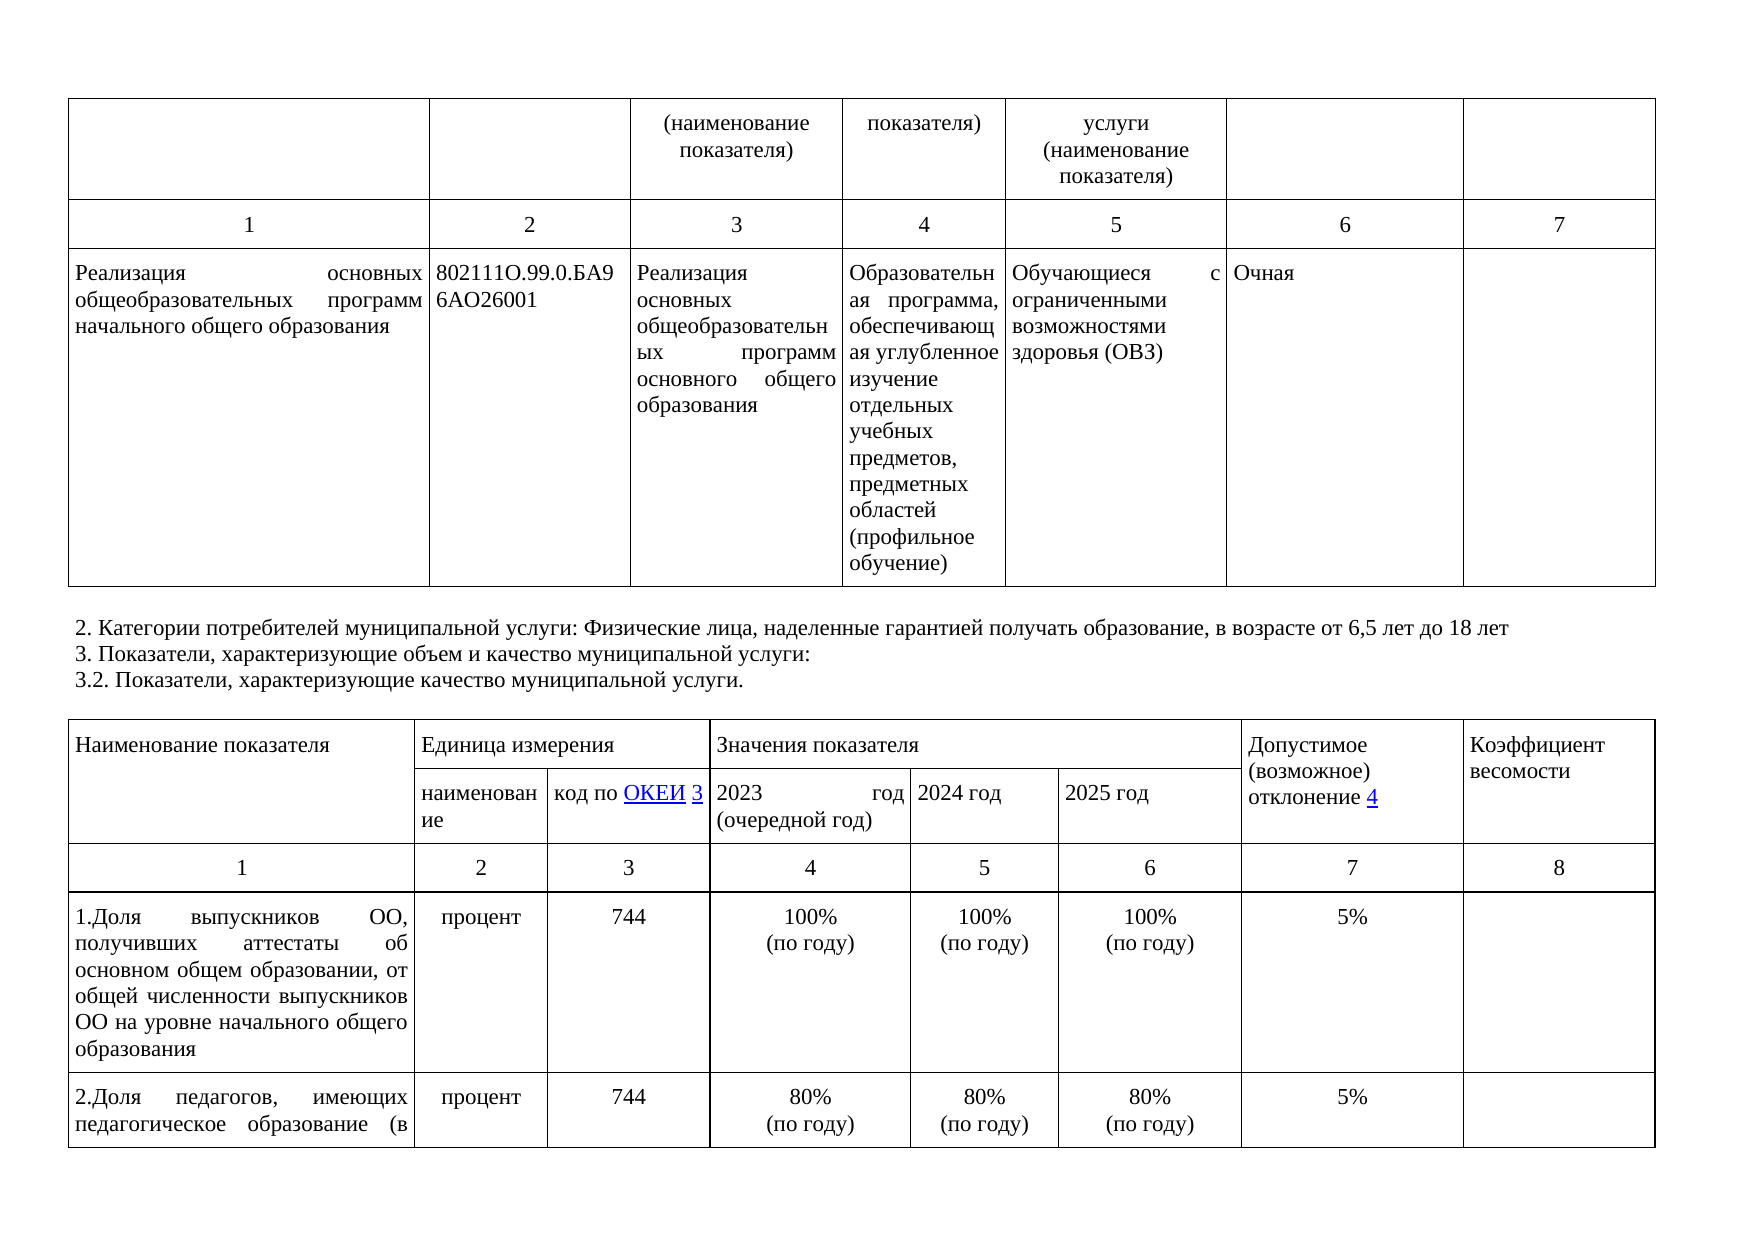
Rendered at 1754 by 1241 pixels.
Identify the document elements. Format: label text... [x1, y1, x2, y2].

table_cell 3 [631, 200, 842, 248]
table_cell 80% (по году) [1059, 1073, 1241, 1147]
text 3.2. Показатели, характеризующие качество муниципальной услуги. [75, 666, 1679, 693]
table_cell 744 [548, 1073, 709, 1147]
table_cell Обучающиеся с ограниченными возможностями здоровья (ОВЗ) [1006, 249, 1226, 586]
table_cell 80% (по году) [911, 1073, 1058, 1147]
table_cell 3 [548, 844, 709, 891]
table_cell 100% (по году) [1059, 893, 1241, 1072]
table_cell 80% (по году) [711, 1073, 910, 1147]
text 2. Категории потребителей муниципальной услуги: Физические лица, наделенные гарантией получать образование, в возрасте от 6,5 лет до 18 лет [75, 614, 1679, 640]
table_cell 1 [69, 844, 414, 891]
table_cell 100% (по году) [711, 893, 910, 1072]
table_cell 1.Доля выпускников ОО, получивших аттестаты об основном общем образовании, от общей численности выпускников ОО на уровне начального общего образования [69, 893, 414, 1072]
table_cell 5% [1242, 1073, 1463, 1147]
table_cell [69, 1073, 414, 1147]
table_cell [1464, 893, 1654, 1072]
table_cell наименование [415, 769, 547, 843]
table_cell Реализация основных общеобразовательных программ начального общего образования [69, 249, 429, 586]
table_cell процент [415, 1073, 547, 1147]
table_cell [1006, 99, 1226, 199]
table_cell 802111О.99.0.БА96АО26001 [430, 249, 630, 586]
table_cell 5 [911, 844, 1058, 891]
table_cell 6 [1059, 844, 1241, 891]
table_cell 1 [69, 200, 429, 248]
table_cell 100% (по году) [911, 893, 1058, 1072]
table_cell процент [415, 893, 547, 1072]
table_cell 744 [548, 893, 709, 1072]
table_cell 2025 год [1059, 769, 1241, 843]
table_cell 8 [1464, 844, 1654, 891]
table_cell [1464, 249, 1655, 586]
table_cell 4 [711, 844, 910, 891]
table_cell Образовательная программа, обеспечивающая углубленное изучение отдельных учебных предметов, предметных областей (профильное обучение) [843, 249, 1005, 586]
table_cell 2023 год (очередной год) [711, 769, 910, 843]
table_cell 6 [1227, 200, 1463, 248]
table_header Коэффициент весомости [1464, 720, 1654, 843]
table_cell 2 [415, 844, 547, 891]
table_cell Реализация основных общеобразовательных программ основного общего образования [631, 249, 842, 586]
table_cell 2 [430, 200, 630, 248]
table_header Единица измерения [415, 720, 709, 768]
text 3. Показатели, характеризующие объем и качество муниципальной услуги: [75, 640, 1679, 666]
table_cell 7 [1464, 200, 1655, 248]
table_cell 7 [1242, 844, 1463, 891]
table_cell 5 [1006, 200, 1226, 248]
table_header Допустимое (возможное) отклонение 4 [1242, 720, 1463, 843]
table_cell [1464, 99, 1655, 199]
table_cell 4 [843, 200, 1005, 248]
table_cell 5% [1242, 893, 1463, 1072]
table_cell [843, 99, 1005, 199]
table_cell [1227, 99, 1463, 199]
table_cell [631, 99, 842, 199]
table_cell [1464, 1073, 1654, 1147]
table_header Значения показателя [711, 720, 1241, 768]
table_cell код по ОКЕИ 3 [548, 769, 709, 843]
table_cell 2024 год [911, 769, 1058, 843]
table_header Наименование показателя [69, 720, 414, 843]
table_cell Очная [1227, 249, 1463, 586]
